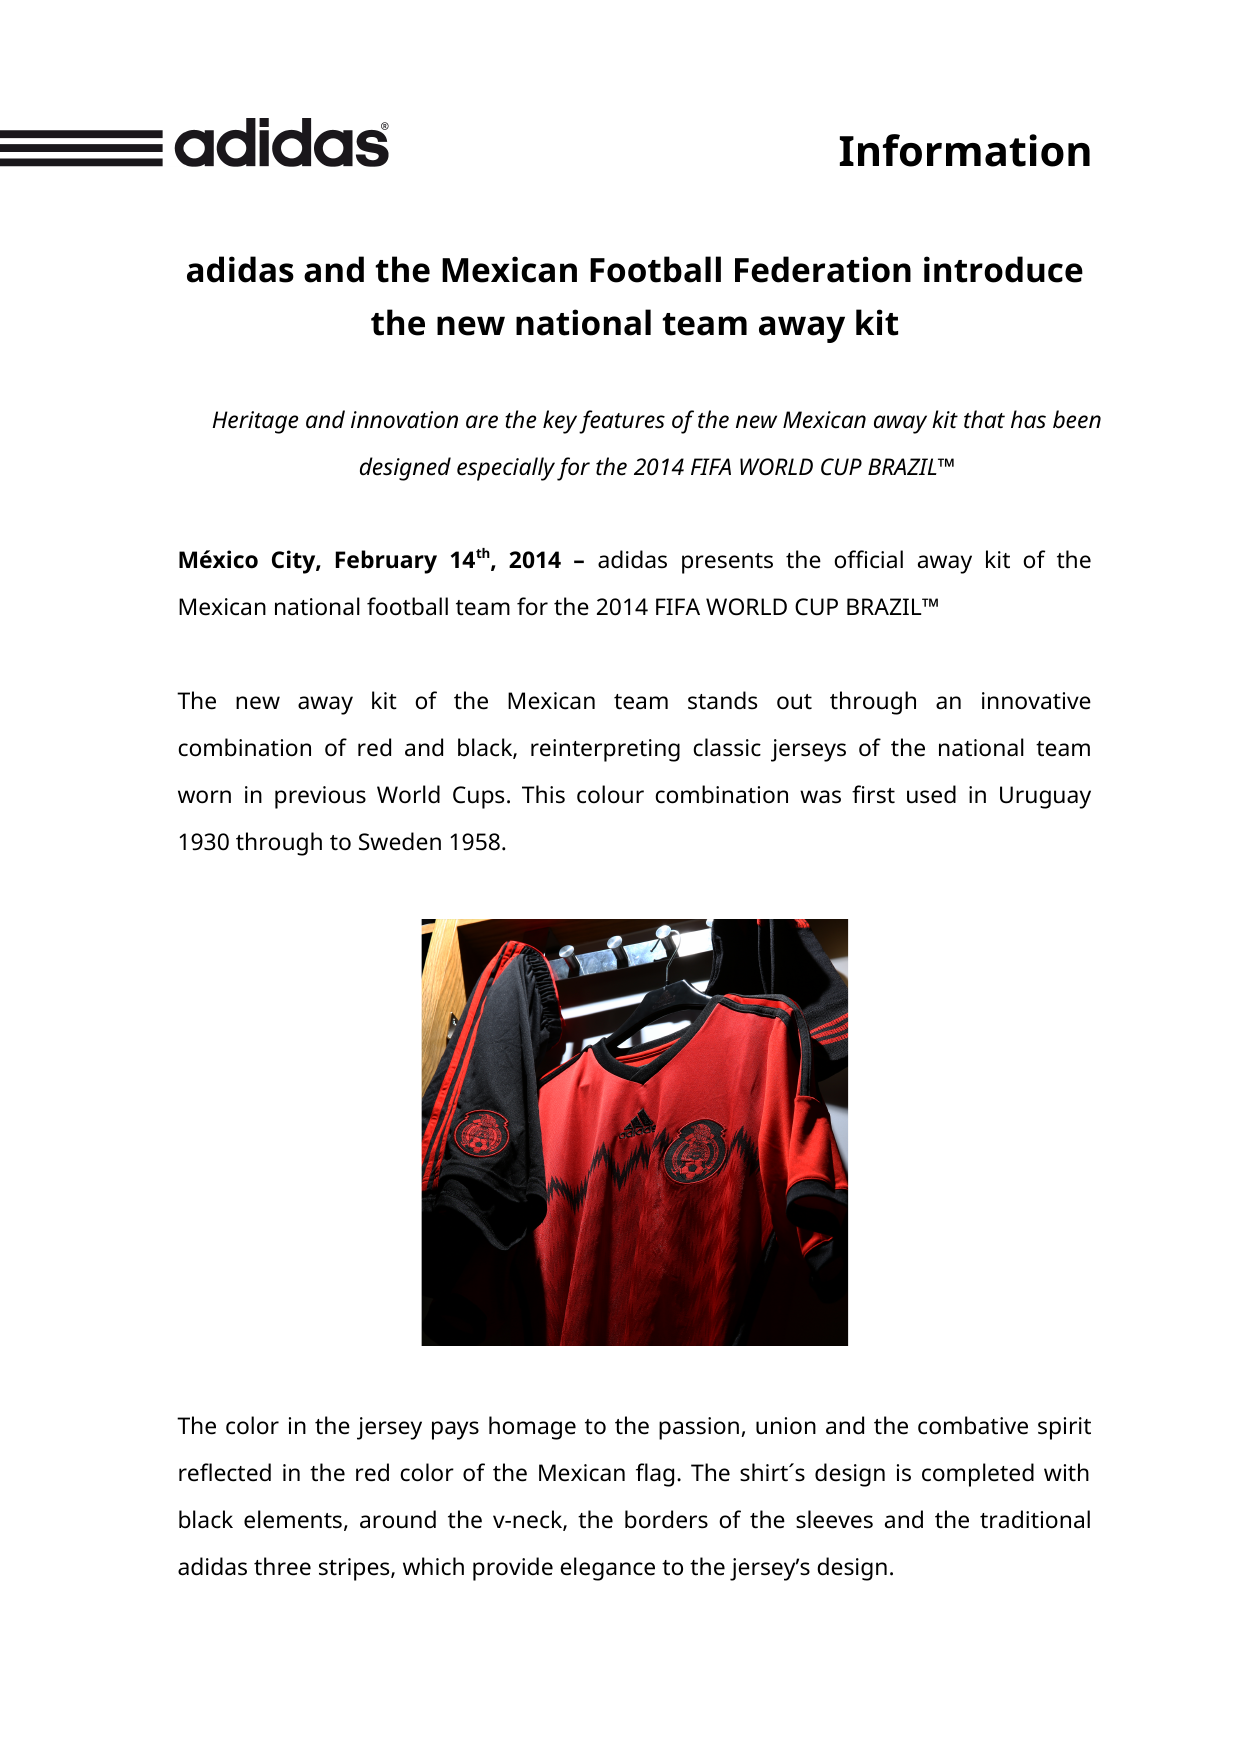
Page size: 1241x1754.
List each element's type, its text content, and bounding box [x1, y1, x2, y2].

list Heritage and innovation are the key features of the new Mexican away kit that has been designed especially for the 2014 FIFA World Cup Brazil™ [177, 404, 1137, 482]
text The new away kit of the Mexican team stands out through an innovative combination of red and black, reinterpreting classic jerseys of the national team worn in previous World Cups. This colour combination was first used in Uruguay 1930 through to Sweden 1958. [177, 685, 1092, 857]
text The color in the jersey pays homage to the passion, union and the combative spirit reflected in the red color of the Mexican flag. The shirt´s design is completed with black elements, around the v-neck, the borders of the sleeves and the traditional adidas three stripes, which provide elegance to the jersey’s design. [177, 1410, 1092, 1582]
text México City, February 14th, 2014 – adidas presents the official away kit of the Mexican national football team for the 2014 FIFA World Cup Brazil™ [177, 544, 1092, 622]
picture [421, 919, 849, 1346]
text adidas and the Mexican Football Federation introduce the new national team away kit [177, 247, 1092, 345]
picture [0, 118, 389, 167]
